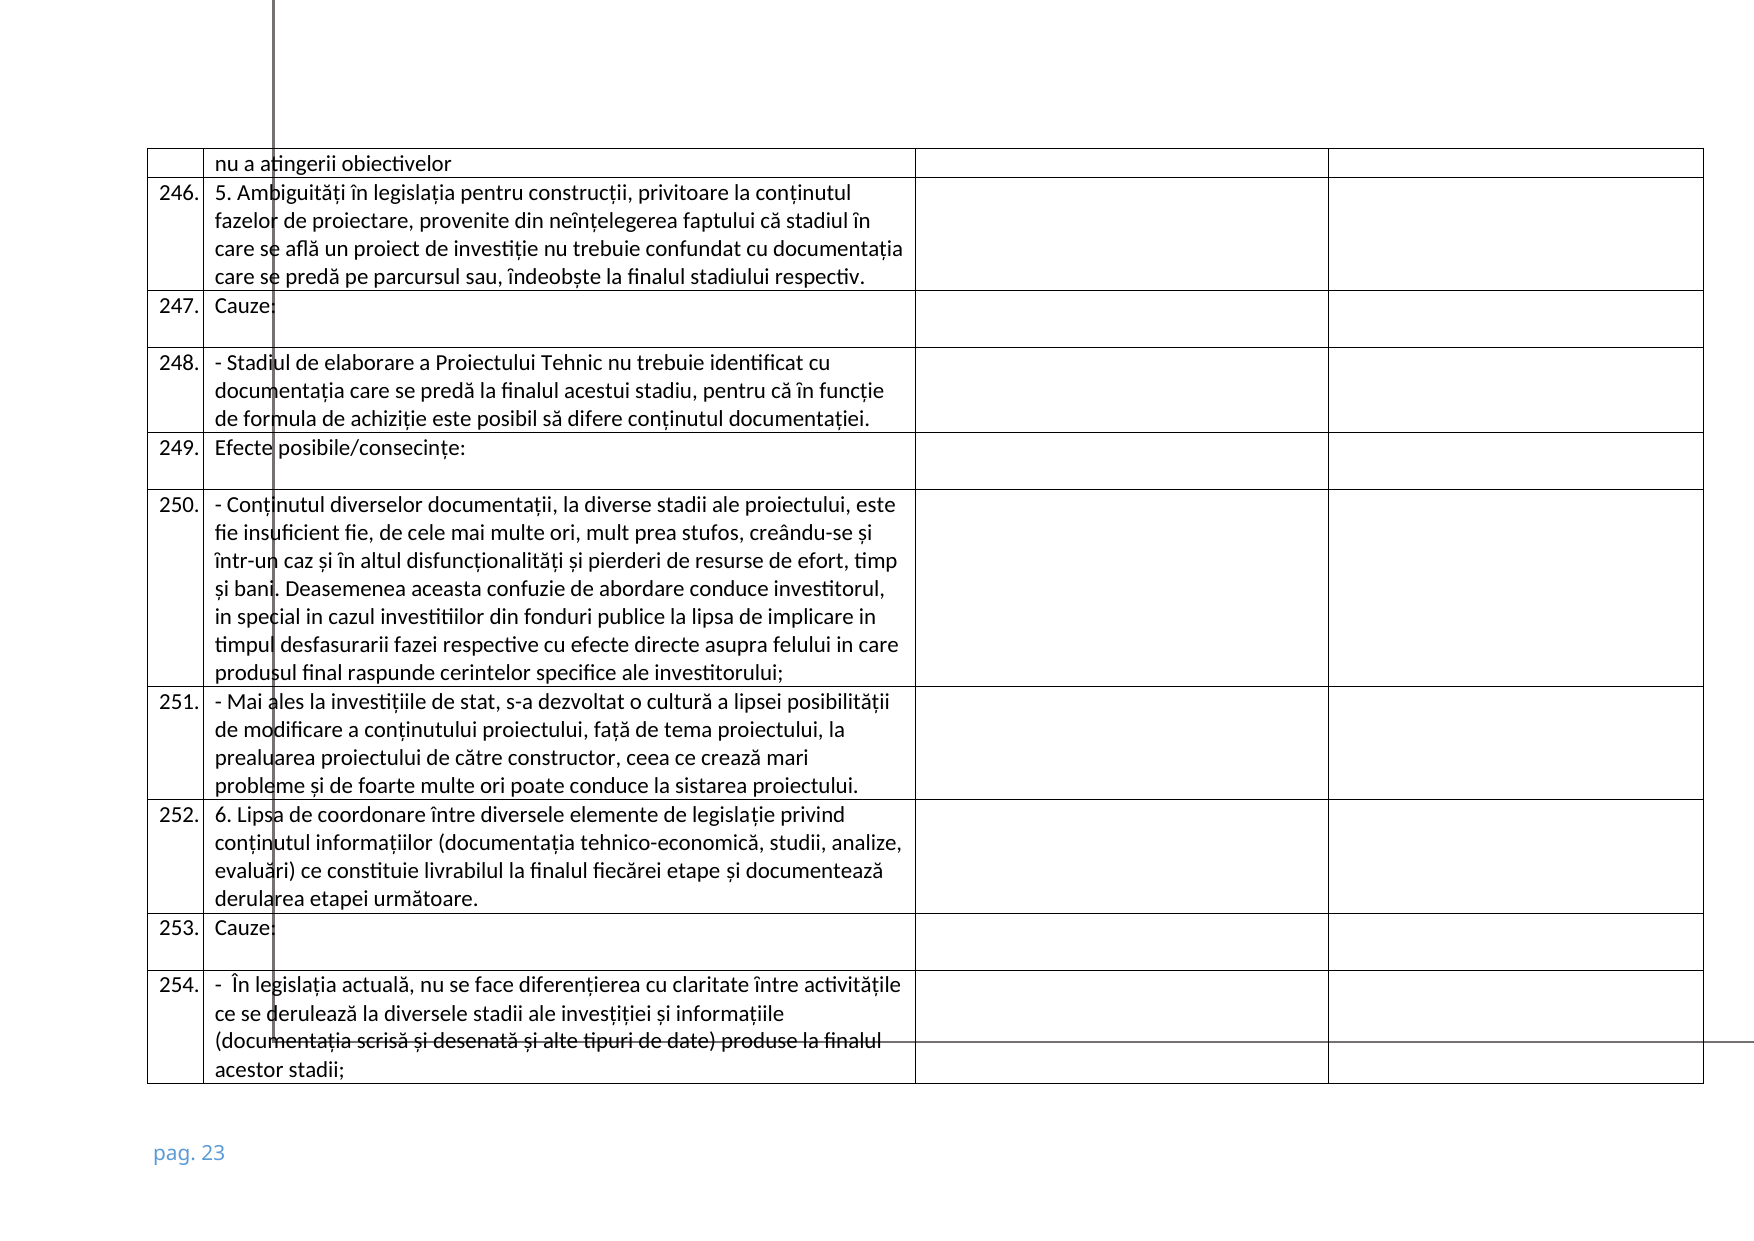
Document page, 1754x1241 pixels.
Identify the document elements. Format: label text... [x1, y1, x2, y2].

table_cell [1329, 348, 1703, 432]
table_cell [148, 971, 203, 1083]
table_cell [1329, 971, 1703, 1083]
table_cell [916, 149, 1328, 177]
table_cell [1329, 687, 1703, 799]
table_cell [916, 914, 1328, 969]
table_cell [1329, 914, 1703, 969]
table_cell - Mai ales la investițiile de stat, s-a dezvoltat o cultură a lipsei posibilității de modificare a conținutului proiectului, față de tema proiectului, la prealuarea proiectului de către constructor, ceea ce crează mari probleme și de foarte multe ori poate conduce la sistarea proiectului. [204, 687, 915, 799]
table_cell [148, 433, 203, 489]
table_cell [148, 800, 203, 912]
table_cell 5. Ambiguităţi în legislaţia pentru construcţii, privitoare la conţinutul fazelor de proiectare, provenite din neȋnțelegerea faptului că stadiul ȋn care se află un proiect de investiție nu trebuie confundat cu documentația care se predă pe parcursul sau, ȋndeobște la finalul stadiului respectiv. [204, 178, 915, 290]
table_cell [148, 914, 203, 969]
table_cell [916, 490, 1328, 686]
table_cell [1329, 433, 1703, 489]
table_cell Cauze: [204, 291, 915, 347]
table_cell [916, 800, 1328, 912]
table_cell - Stadiul de elaborare a Proiectului Tehnic nu trebuie identificat cu documentația care se predă la finalul acestui stadiu, pentru că ȋn funcție de formula de achiziție este posibil să difere conținutul documentației. [204, 348, 915, 432]
table_cell [1329, 291, 1703, 347]
table_cell [1329, 178, 1703, 290]
table_cell [916, 433, 1328, 489]
table_cell [1329, 149, 1703, 177]
table_cell [148, 687, 203, 799]
table_cell [916, 291, 1328, 347]
table_cell [148, 348, 203, 432]
table_cell [916, 178, 1328, 290]
table_cell [916, 687, 1328, 799]
table_cell [1329, 800, 1703, 912]
table_cell - În legislația actuală, nu se face diferențierea cu claritate ȋntre activitățile ce se derulează la diversele stadii ale invesțiției și informațiile (documentația scrisă și desenată și alte tipuri de date) produse la finalul acestor stadii; [204, 971, 915, 1083]
table_cell [148, 149, 203, 177]
table_cell [1329, 490, 1703, 686]
table_cell - Conținutul diverselor documentații, la diverse stadii ale proiectului, este fie insuficient fie, de cele mai multe ori, mult prea stufos, creându-se și ȋntr-un caz și ȋn altul disfuncționalități și pierderi de resurse de efort, timp și bani. Deasemenea aceasta confuzie de abordare conduce investitorul, in special in cazul investitiilor din fonduri publice la lipsa de implicare in timpul desfasurarii fazei respective cu efecte directe asupra felului in care produsul final raspunde cerintelor specifice ale investitorului; [204, 490, 915, 686]
table_cell Cauze: [204, 914, 915, 969]
table_cell [916, 348, 1328, 432]
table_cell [204, 149, 915, 177]
table_cell [148, 178, 203, 290]
table_cell [148, 490, 203, 686]
table_cell [916, 971, 1328, 1083]
table_cell [148, 291, 203, 347]
table_cell Efecte posibile/consecinţe: [204, 433, 915, 489]
table_cell 6. Lipsa de coordonare între diversele elemente de legislaţie privind conţinutul informaţiilor (documentaţia tehnico-economică, studii, analize, evaluări) ce constituie livrabilul la finalul fiecărei etape şi documentează derularea etapei următoare. [204, 800, 915, 912]
